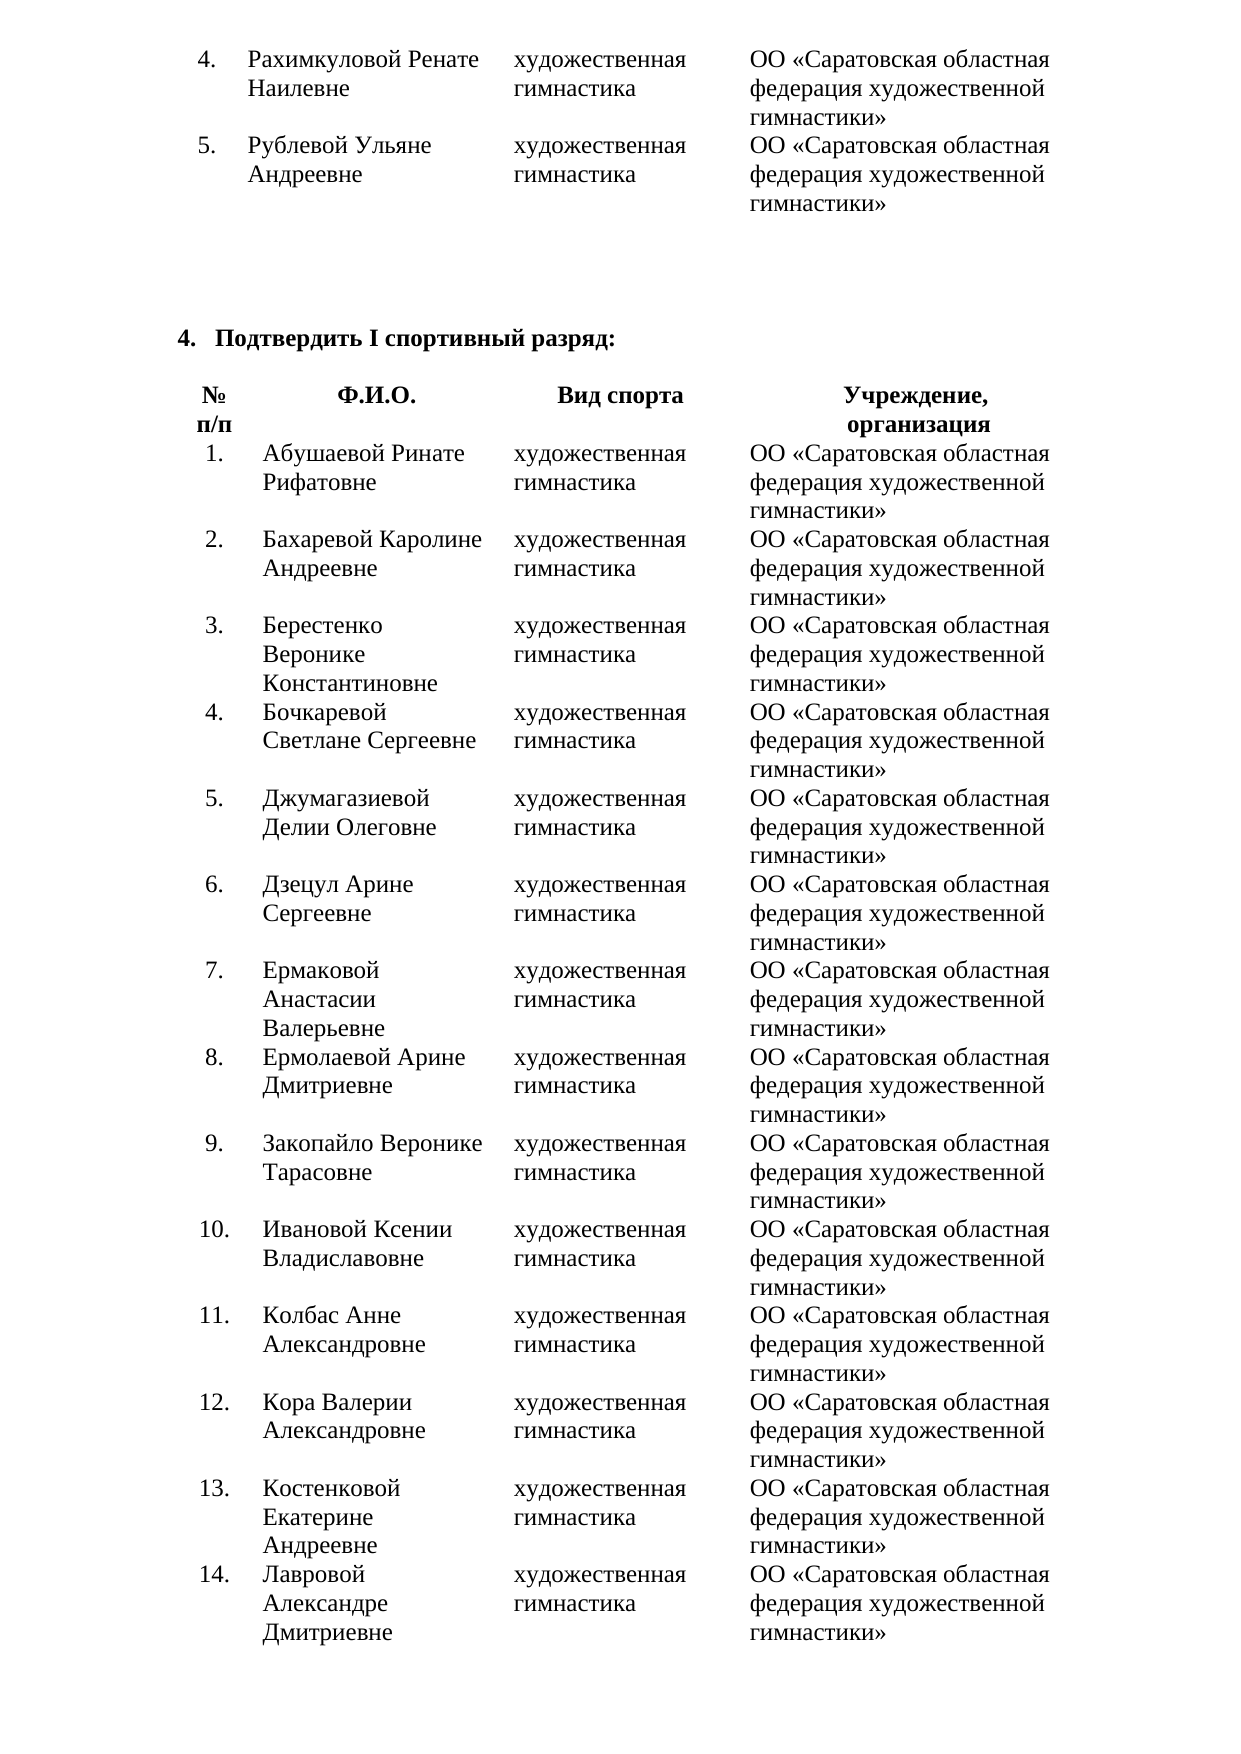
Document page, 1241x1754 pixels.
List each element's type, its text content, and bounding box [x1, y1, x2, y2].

table_cell художественная гимнастика [502, 1473, 738, 1559]
table_cell ОО «Саратовская областная федерация художественной гимнастики» [738, 524, 1093, 610]
table_header № п/п [177, 380, 251, 438]
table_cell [502, 131, 738, 217]
table_cell художественная гимнастика [502, 1387, 738, 1473]
table_header Вид спорта [502, 380, 738, 438]
table_cell Бочкаревой Светлане Сергеевне [251, 697, 502, 783]
table_cell 7. [177, 955, 251, 1042]
table_cell художественная гимнастика [502, 955, 738, 1042]
table_cell ОО «Саратовская областная федерация художественной гимнастики» [738, 955, 1093, 1042]
table_cell Ермолаевой Арине Дмитриевне [251, 1042, 502, 1128]
table_cell Колбас Анне Александровне [251, 1300, 502, 1387]
table_cell 4. [177, 697, 251, 783]
table_cell Абушаевой Ринате Рифатовне [251, 438, 502, 524]
table_cell Дзецул Арине Сергеевне [251, 869, 502, 955]
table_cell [502, 44, 738, 131]
table_cell Рахимкуловой Ренате Наилевне [236, 44, 502, 131]
table_cell 5. [177, 783, 251, 869]
table_cell Берестенко Веронике Константиновне [251, 610, 502, 697]
table_cell художественная гимнастика [502, 610, 738, 697]
table_cell Ивановой Ксении Владиславовне [251, 1214, 502, 1300]
table_header Учреждение, организация [738, 380, 1093, 438]
table_cell ОО «Саратовская областная федерация художественной гимнастики» [738, 610, 1093, 697]
table_cell художественная гимнастика [502, 1300, 738, 1387]
list Подтвердить I спортивный разряд: [177, 323, 1152, 352]
table_cell 2. [177, 524, 251, 610]
table_cell 14. [177, 1559, 251, 1645]
table_cell Бахаревой Каролине Андреевне [251, 524, 502, 610]
table_cell ОО «Саратовская областная федерация художественной гимнастики» [738, 1300, 1093, 1387]
table_cell 12. [177, 1387, 251, 1473]
table_cell 6. [177, 869, 251, 955]
table_cell Джумагазиевой Делии Олеговне [251, 783, 502, 869]
table_cell ОО «Саратовская областная федерация художественной гимнастики» [738, 438, 1093, 524]
table_cell 10. [177, 1214, 251, 1300]
table_cell Лавровой Александре Дмитриевне [251, 1559, 502, 1645]
table_cell 11. [177, 1300, 251, 1387]
table_cell ОО «Саратовская областная федерация художественной гимнастики» [738, 783, 1093, 869]
table_cell 3. [177, 610, 251, 697]
table_cell Закопайло Веронике Тарасовне [251, 1128, 502, 1214]
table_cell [738, 1473, 1093, 1559]
table_cell художественная гимнастика [502, 1214, 738, 1300]
table_cell художественная гимнастика [502, 869, 738, 955]
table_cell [738, 44, 1093, 131]
table_cell ОО «Саратовская областная федерация художественной гимнастики» [738, 697, 1093, 783]
table_cell ОО «Саратовская областная федерация художественной гимнастики» [738, 1042, 1093, 1128]
table_cell 8. [177, 1042, 251, 1128]
table_cell 5. [177, 131, 236, 217]
table_cell художественная гимнастика [502, 783, 738, 869]
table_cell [738, 1559, 1093, 1645]
table_cell художественная гимнастика [502, 1042, 738, 1128]
table_cell 1. [177, 438, 251, 524]
table_cell Костенковой Екатерине Андреевне [251, 1473, 502, 1559]
table_header Ф.И.О. [251, 380, 502, 438]
table_cell ОО «Саратовская областная федерация художественной гимнастики» [738, 1387, 1093, 1473]
table_cell Кора Валерии Александровне [251, 1387, 502, 1473]
table_cell ОО «Саратовская областная федерация художественной гимнастики» [738, 1214, 1093, 1300]
table_cell 9. [177, 1128, 251, 1214]
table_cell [738, 131, 1093, 217]
table_cell 4. [177, 44, 236, 131]
table_cell художественная гимнастика [502, 524, 738, 610]
table_cell ОО «Саратовская областная федерация художественной гимнастики» [738, 1128, 1093, 1214]
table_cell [502, 1559, 738, 1645]
table_cell 13. [177, 1473, 251, 1559]
table_cell Рублевой Ульяне Андреевне [236, 131, 502, 217]
table_cell художественная гимнастика [502, 1128, 738, 1214]
table_cell ОО «Саратовская областная федерация художественной гимнастики» [738, 869, 1093, 955]
table_cell художественная гимнастика [502, 697, 738, 783]
table_cell Ермаковой Анастасии Валерьевне [251, 955, 502, 1042]
table_cell художественная гимнастика [502, 438, 738, 524]
